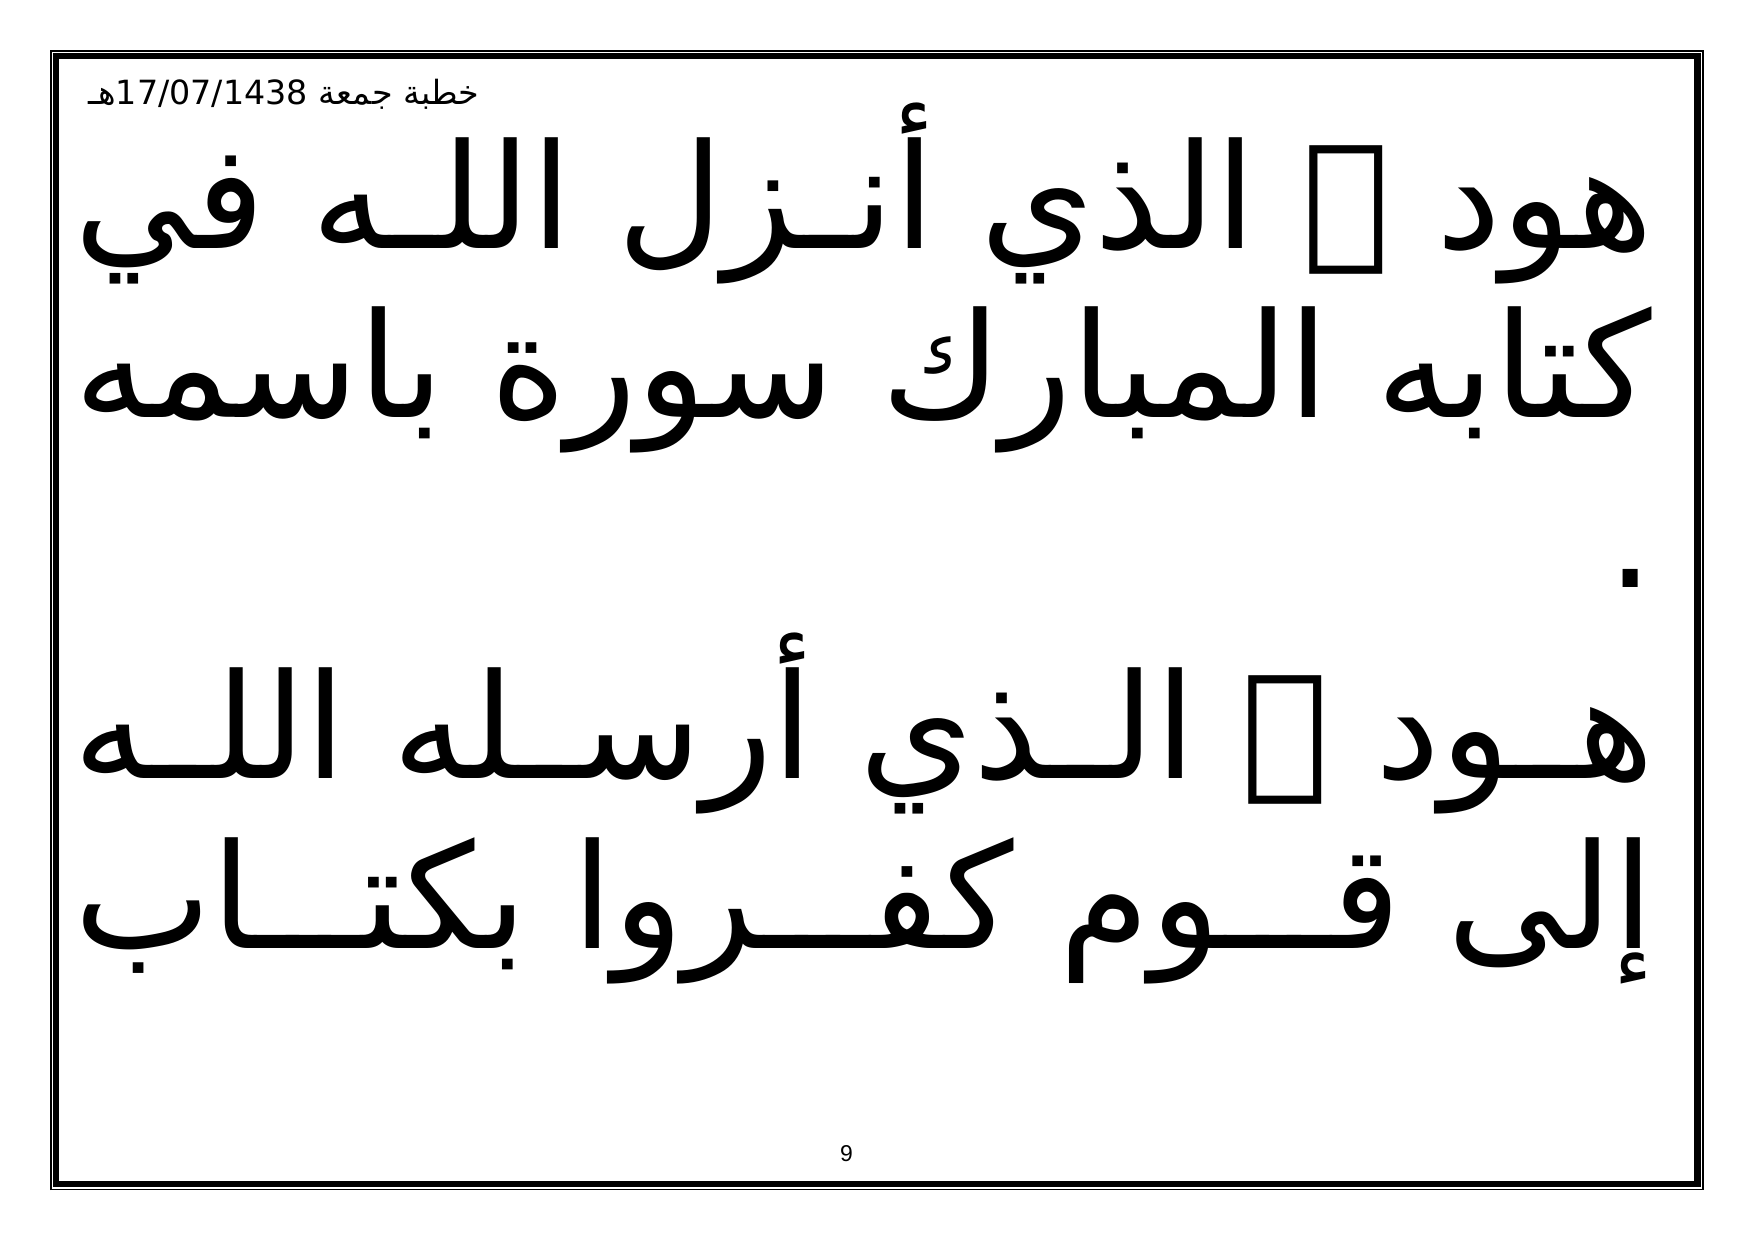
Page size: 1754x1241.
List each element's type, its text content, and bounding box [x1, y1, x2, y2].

text هود الذي أنزل الله في كتابه المبارك سورة باسمه . [74, 113, 1654, 622]
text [74, 643, 1654, 982]
